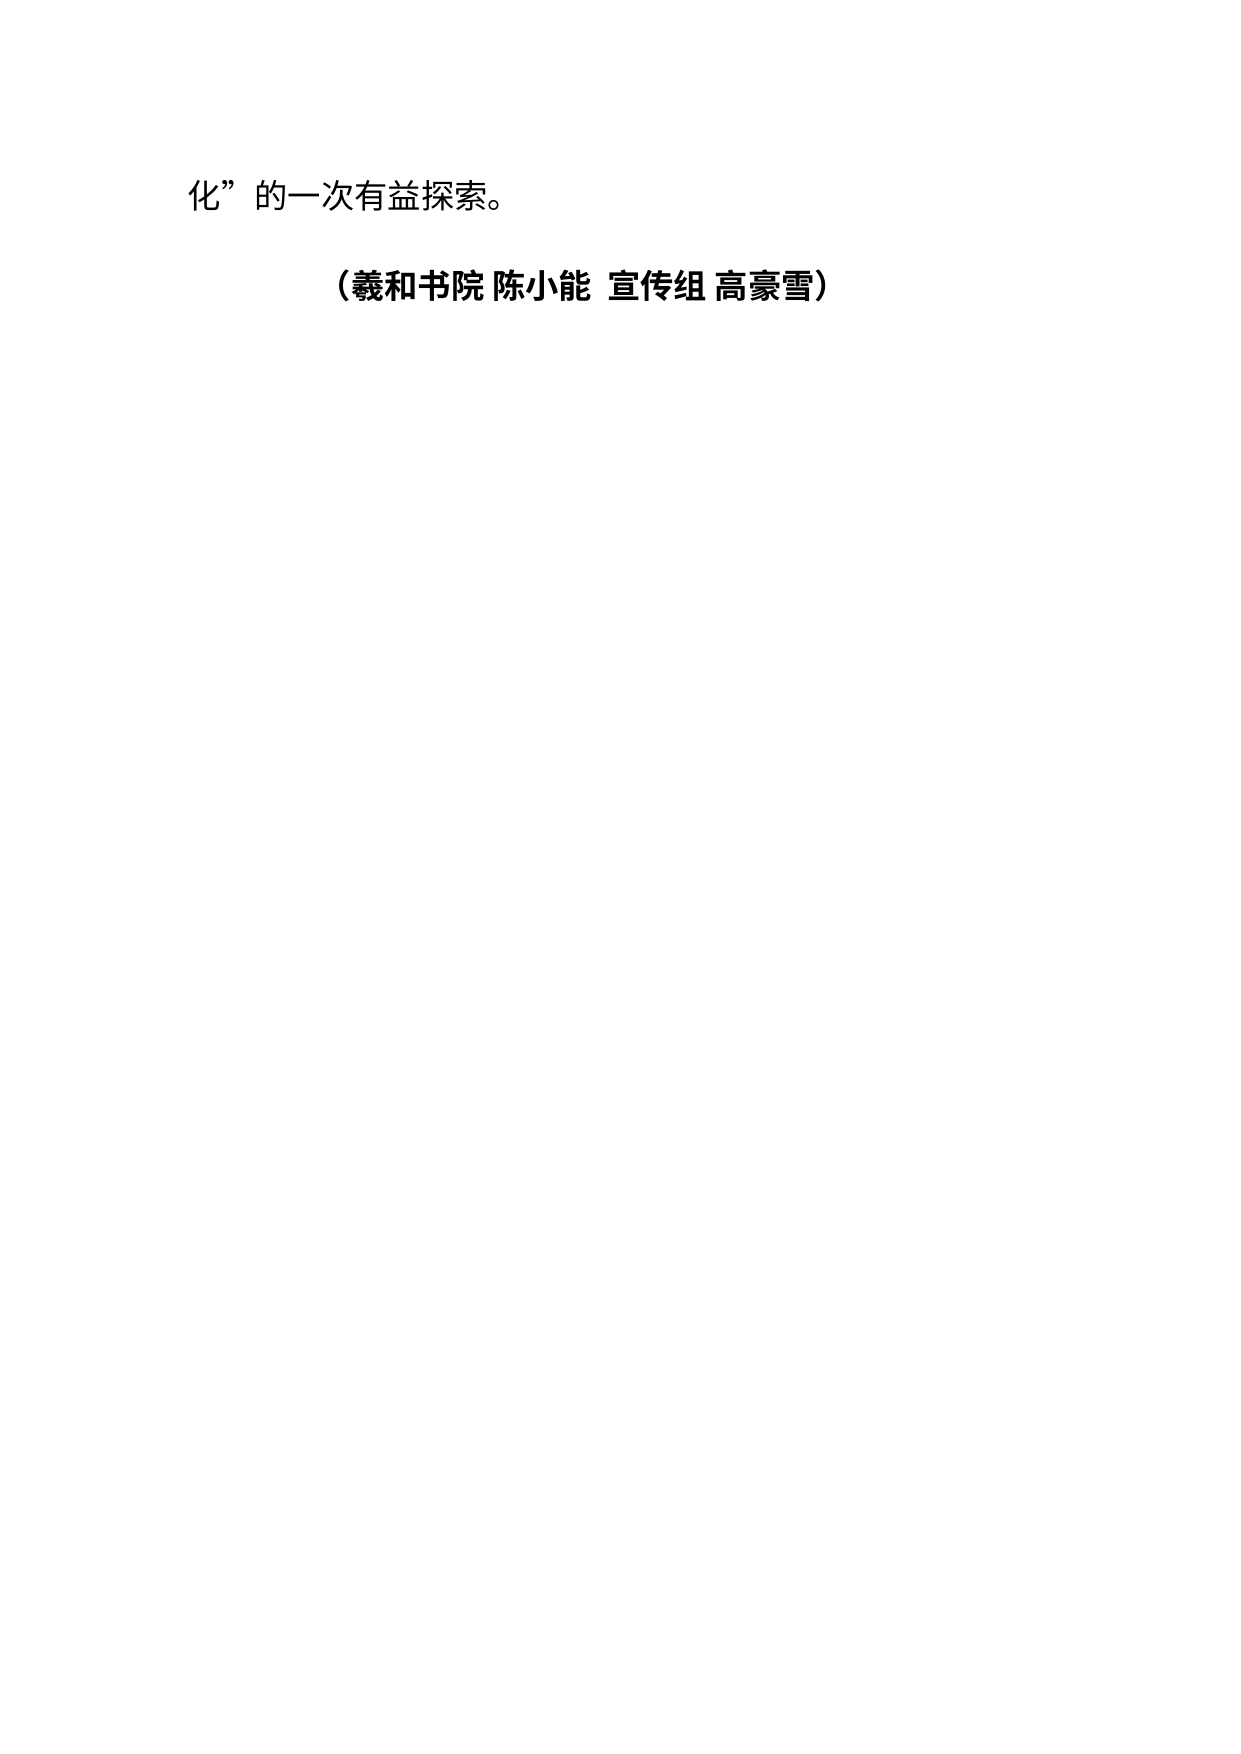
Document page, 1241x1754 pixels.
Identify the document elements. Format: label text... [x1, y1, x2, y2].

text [187, 162, 1053, 227]
text （羲和书院 陈小能 宣传组 高豪雪） [187, 251, 1053, 316]
